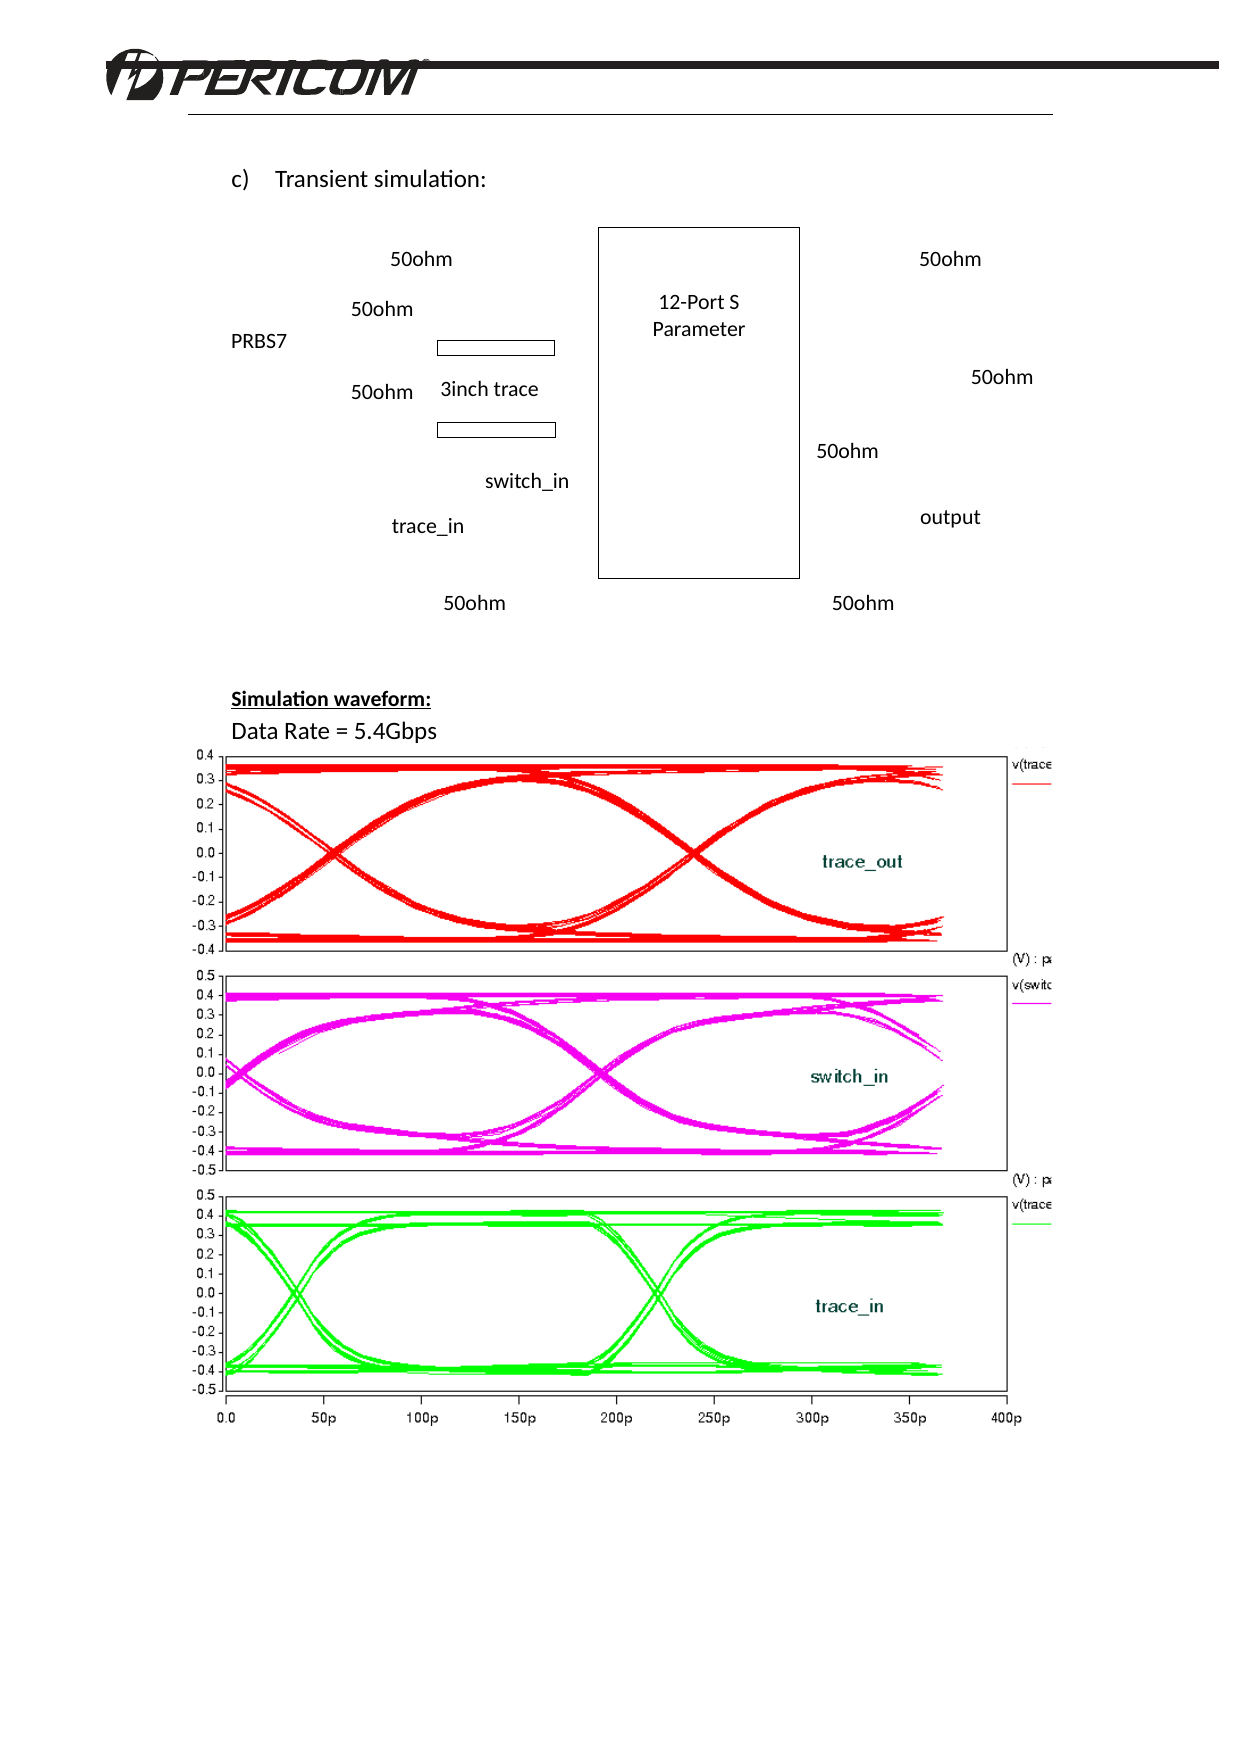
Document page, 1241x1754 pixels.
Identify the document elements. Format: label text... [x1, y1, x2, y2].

list Transient simulation: [231, 162, 1053, 194]
picture [187, 747, 1052, 1426]
text Simulation waveform: [187, 682, 1053, 714]
text Data Rate = 5.4Gbps [187, 714, 1053, 747]
